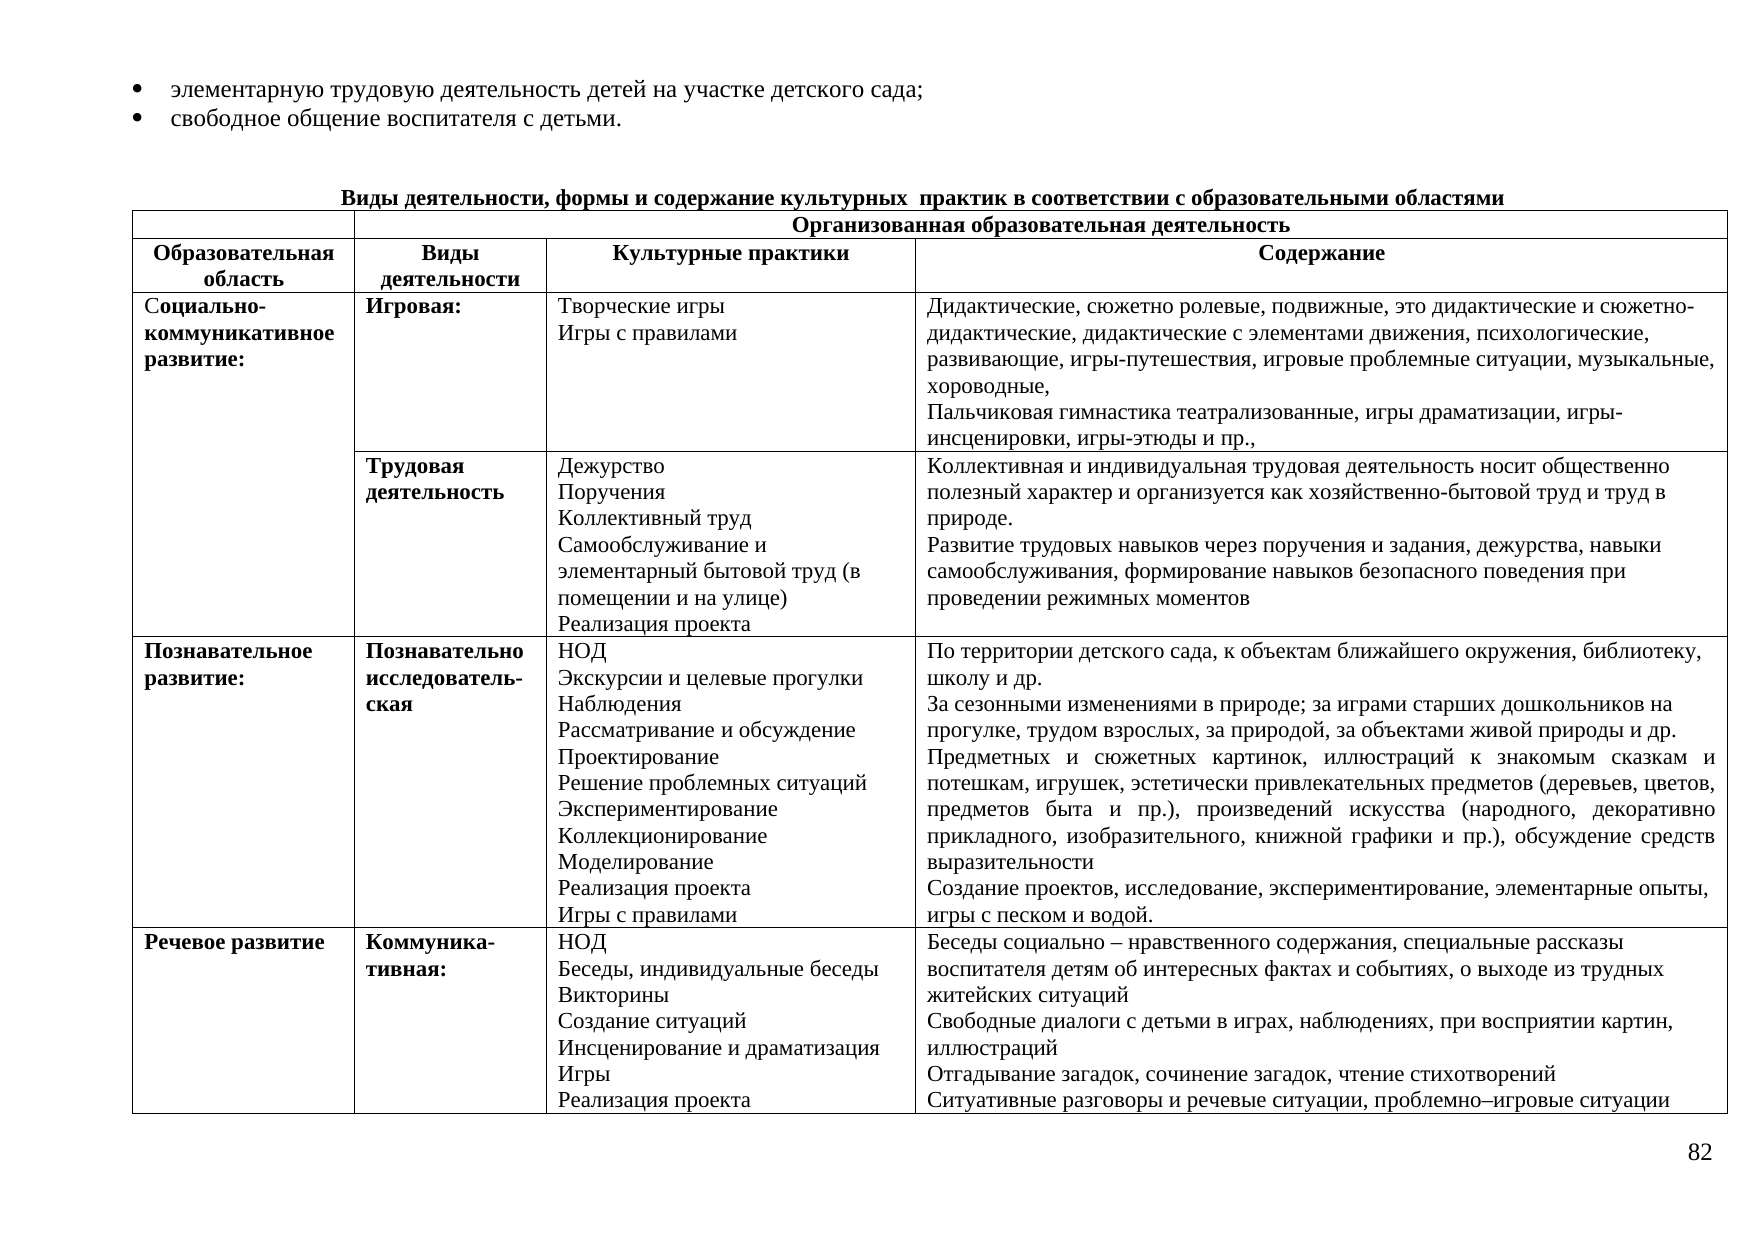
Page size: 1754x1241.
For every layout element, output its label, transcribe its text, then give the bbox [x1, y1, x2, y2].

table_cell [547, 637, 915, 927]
text Виды деятельности, формы и содержание культурных практик в соответствии с образовательными областями [133, 184, 1713, 210]
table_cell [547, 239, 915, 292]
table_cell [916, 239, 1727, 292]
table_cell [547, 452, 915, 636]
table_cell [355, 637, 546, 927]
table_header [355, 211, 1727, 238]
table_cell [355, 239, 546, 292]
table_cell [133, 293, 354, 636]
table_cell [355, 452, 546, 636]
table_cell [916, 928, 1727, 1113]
list свободное общение воспитателя с детьми. [133, 103, 1713, 131]
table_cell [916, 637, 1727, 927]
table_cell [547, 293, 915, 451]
list элементарную трудовую деятельность детей на участке детского сада; [133, 74, 1713, 103]
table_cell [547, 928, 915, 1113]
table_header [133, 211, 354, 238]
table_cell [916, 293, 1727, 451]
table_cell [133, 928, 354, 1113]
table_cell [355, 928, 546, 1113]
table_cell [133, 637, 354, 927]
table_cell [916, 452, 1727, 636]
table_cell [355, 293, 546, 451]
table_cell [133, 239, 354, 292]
